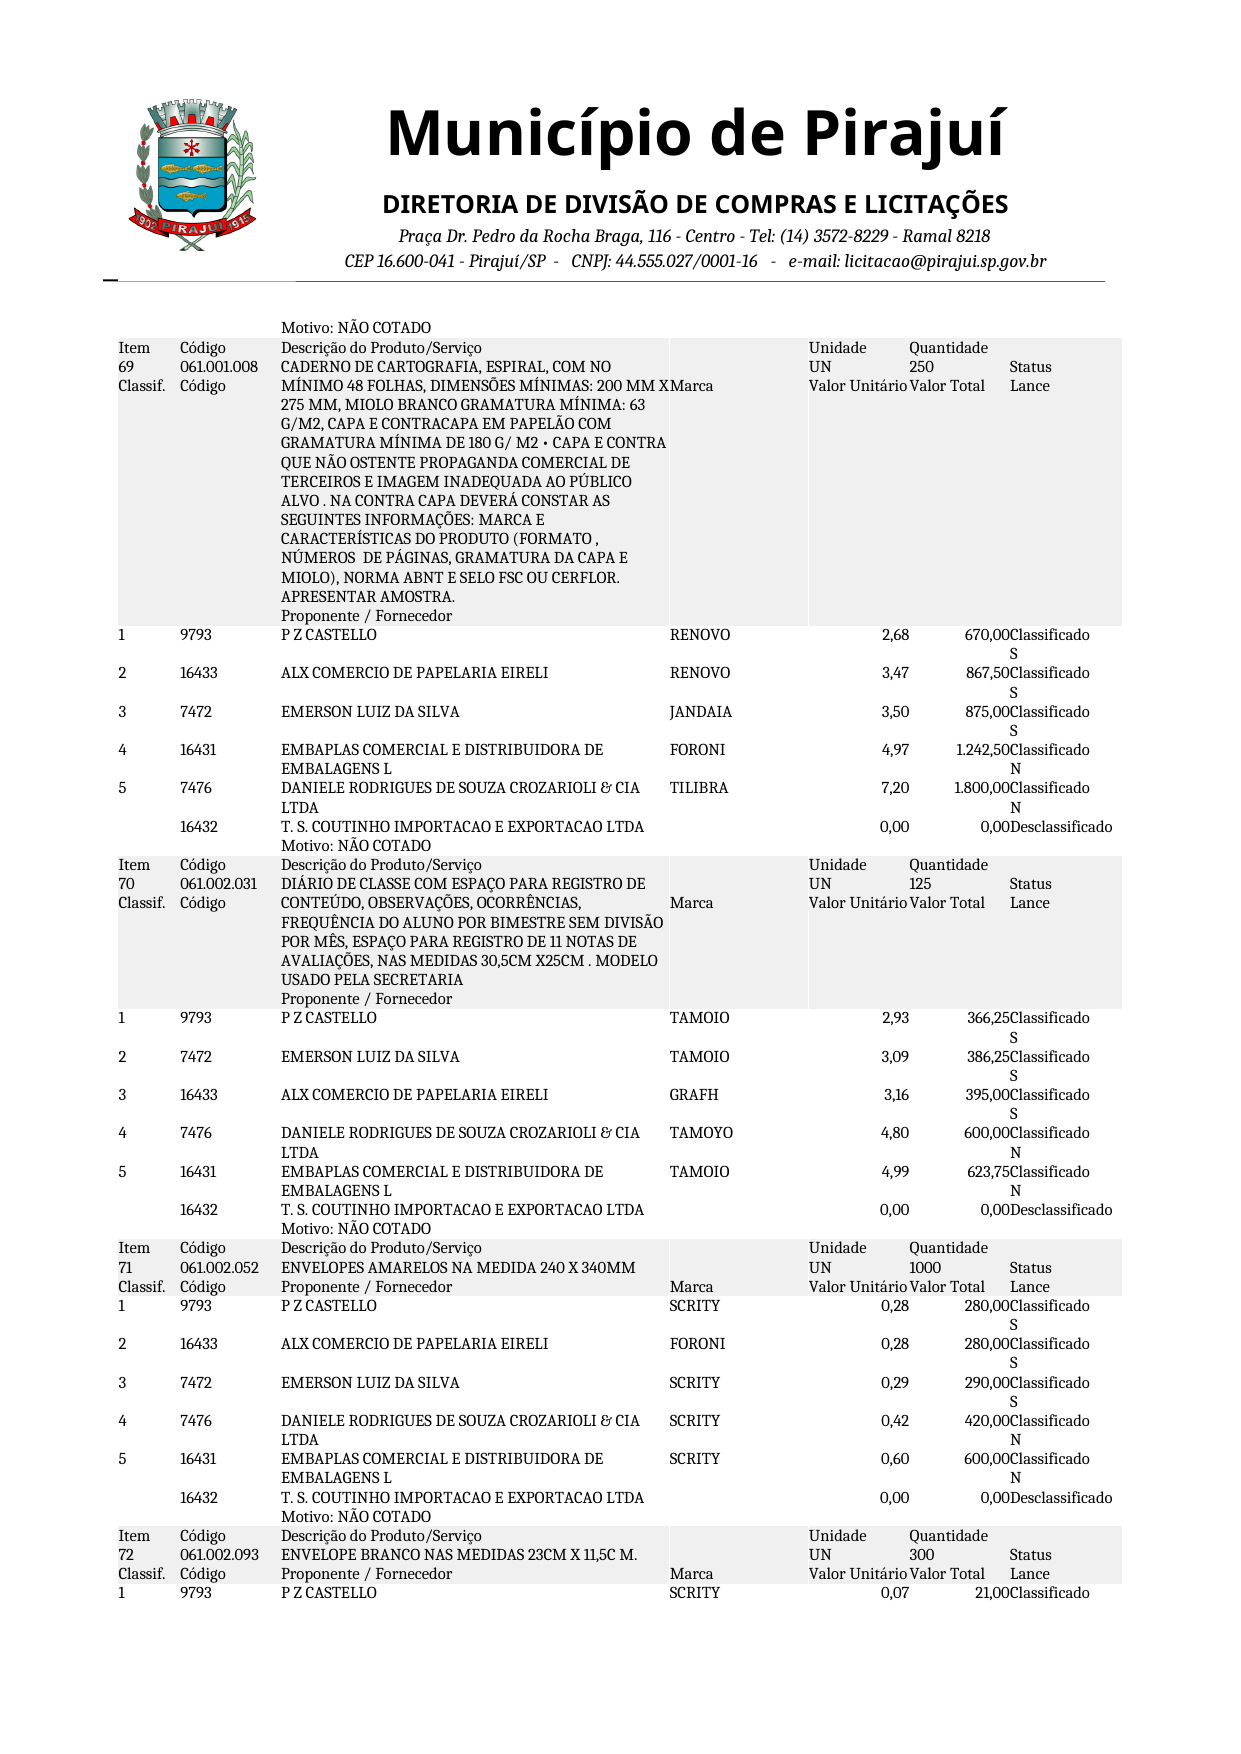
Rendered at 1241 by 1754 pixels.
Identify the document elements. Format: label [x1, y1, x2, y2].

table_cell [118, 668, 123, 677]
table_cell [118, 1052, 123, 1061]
picture [128, 99, 257, 251]
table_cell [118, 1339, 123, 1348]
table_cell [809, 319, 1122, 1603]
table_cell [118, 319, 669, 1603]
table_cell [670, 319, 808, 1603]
